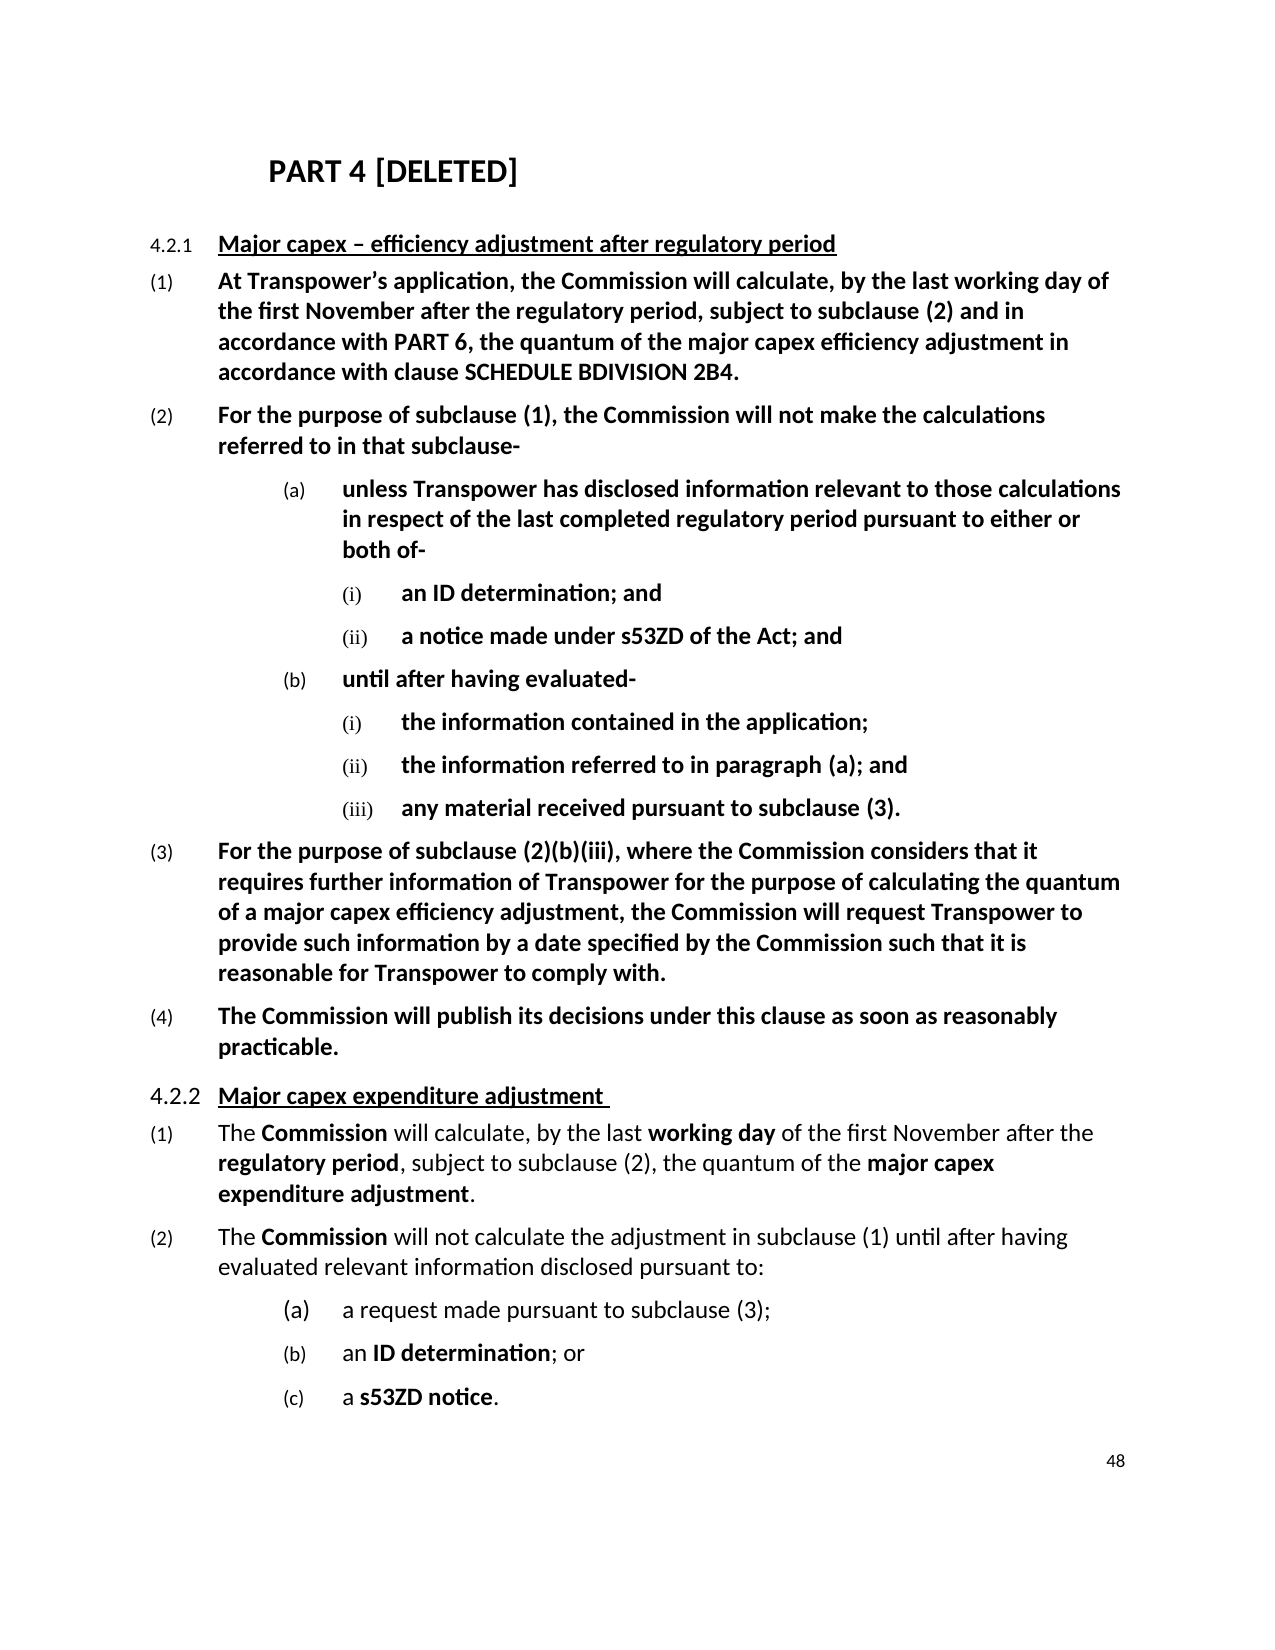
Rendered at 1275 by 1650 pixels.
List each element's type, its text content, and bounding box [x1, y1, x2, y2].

subtitle [deleted] [268, 150, 1125, 191]
